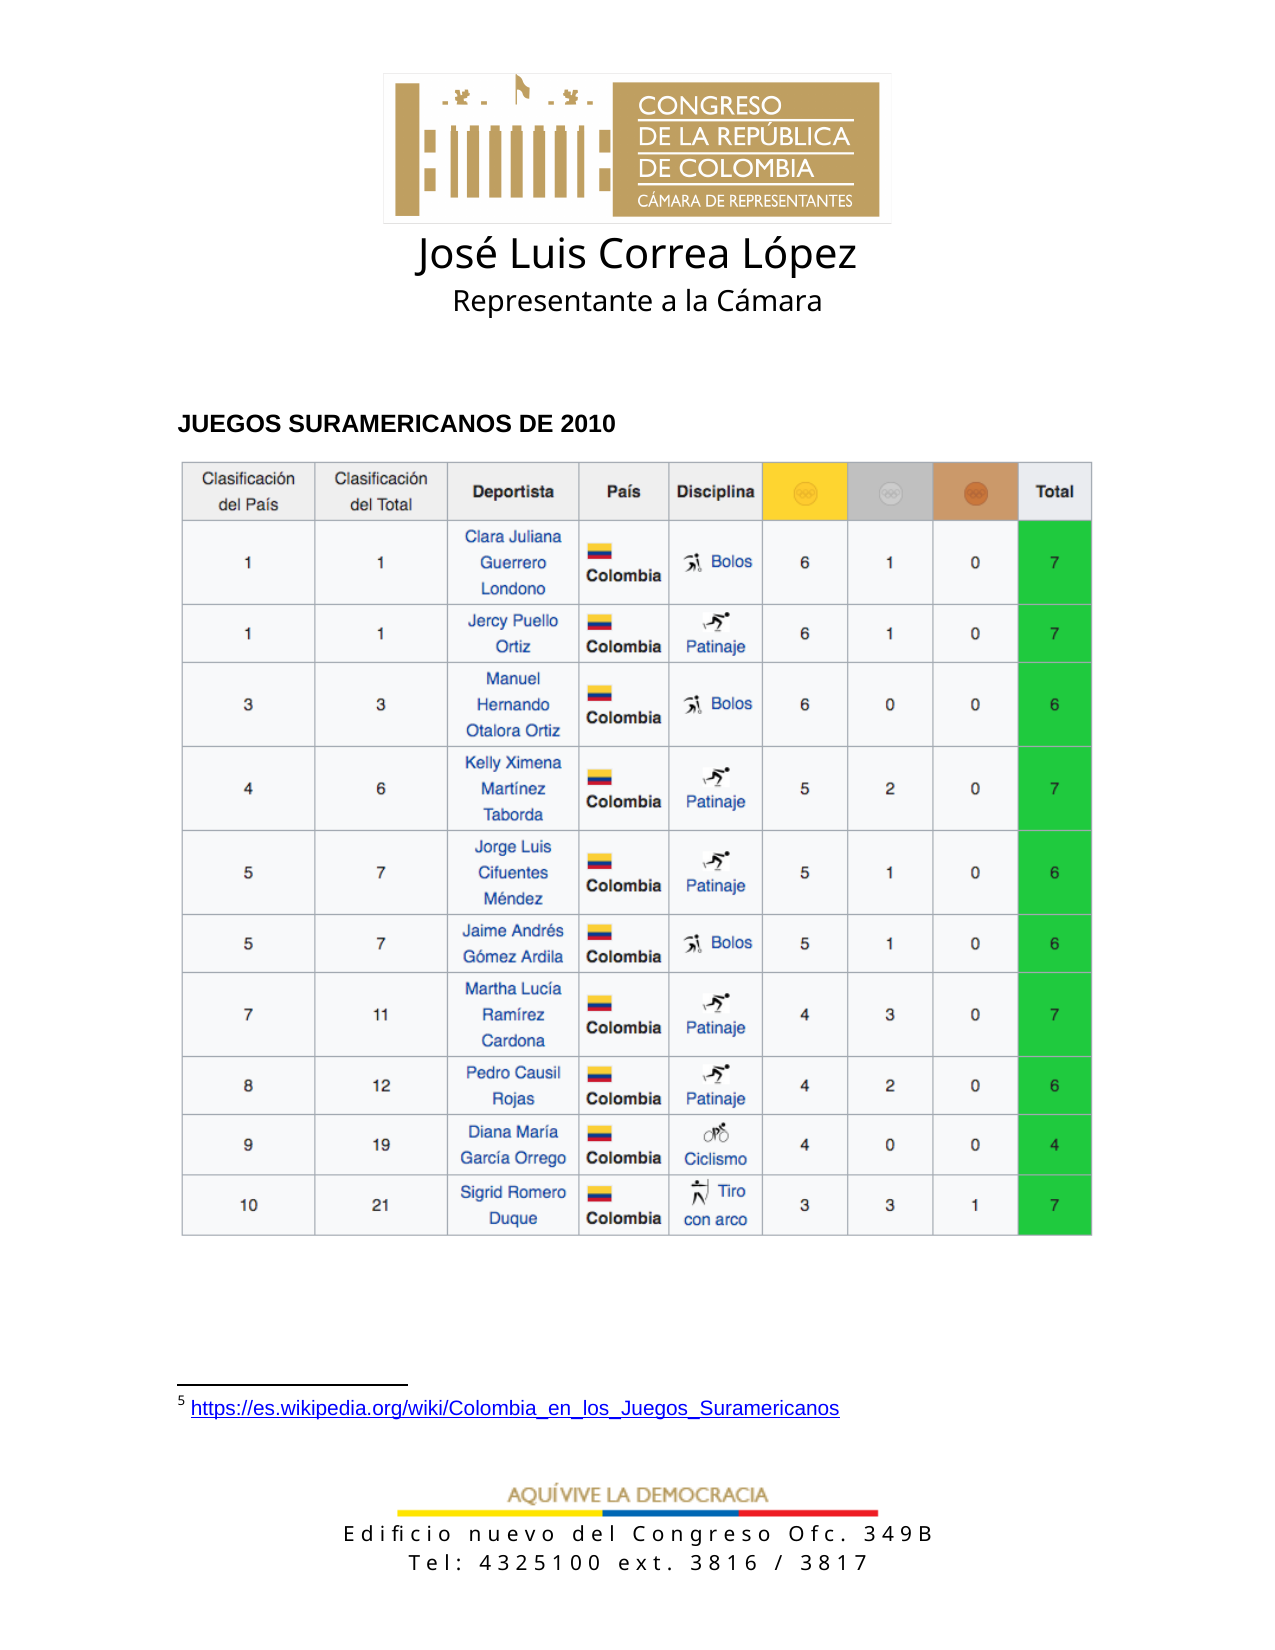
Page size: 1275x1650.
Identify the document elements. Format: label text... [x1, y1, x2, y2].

picture [383, 73, 892, 224]
picture [177, 456, 1097, 1243]
picture [382, 1475, 893, 1520]
text JUEGOS SURAMERICANOS DE 2010 [177, 409, 1098, 438]
